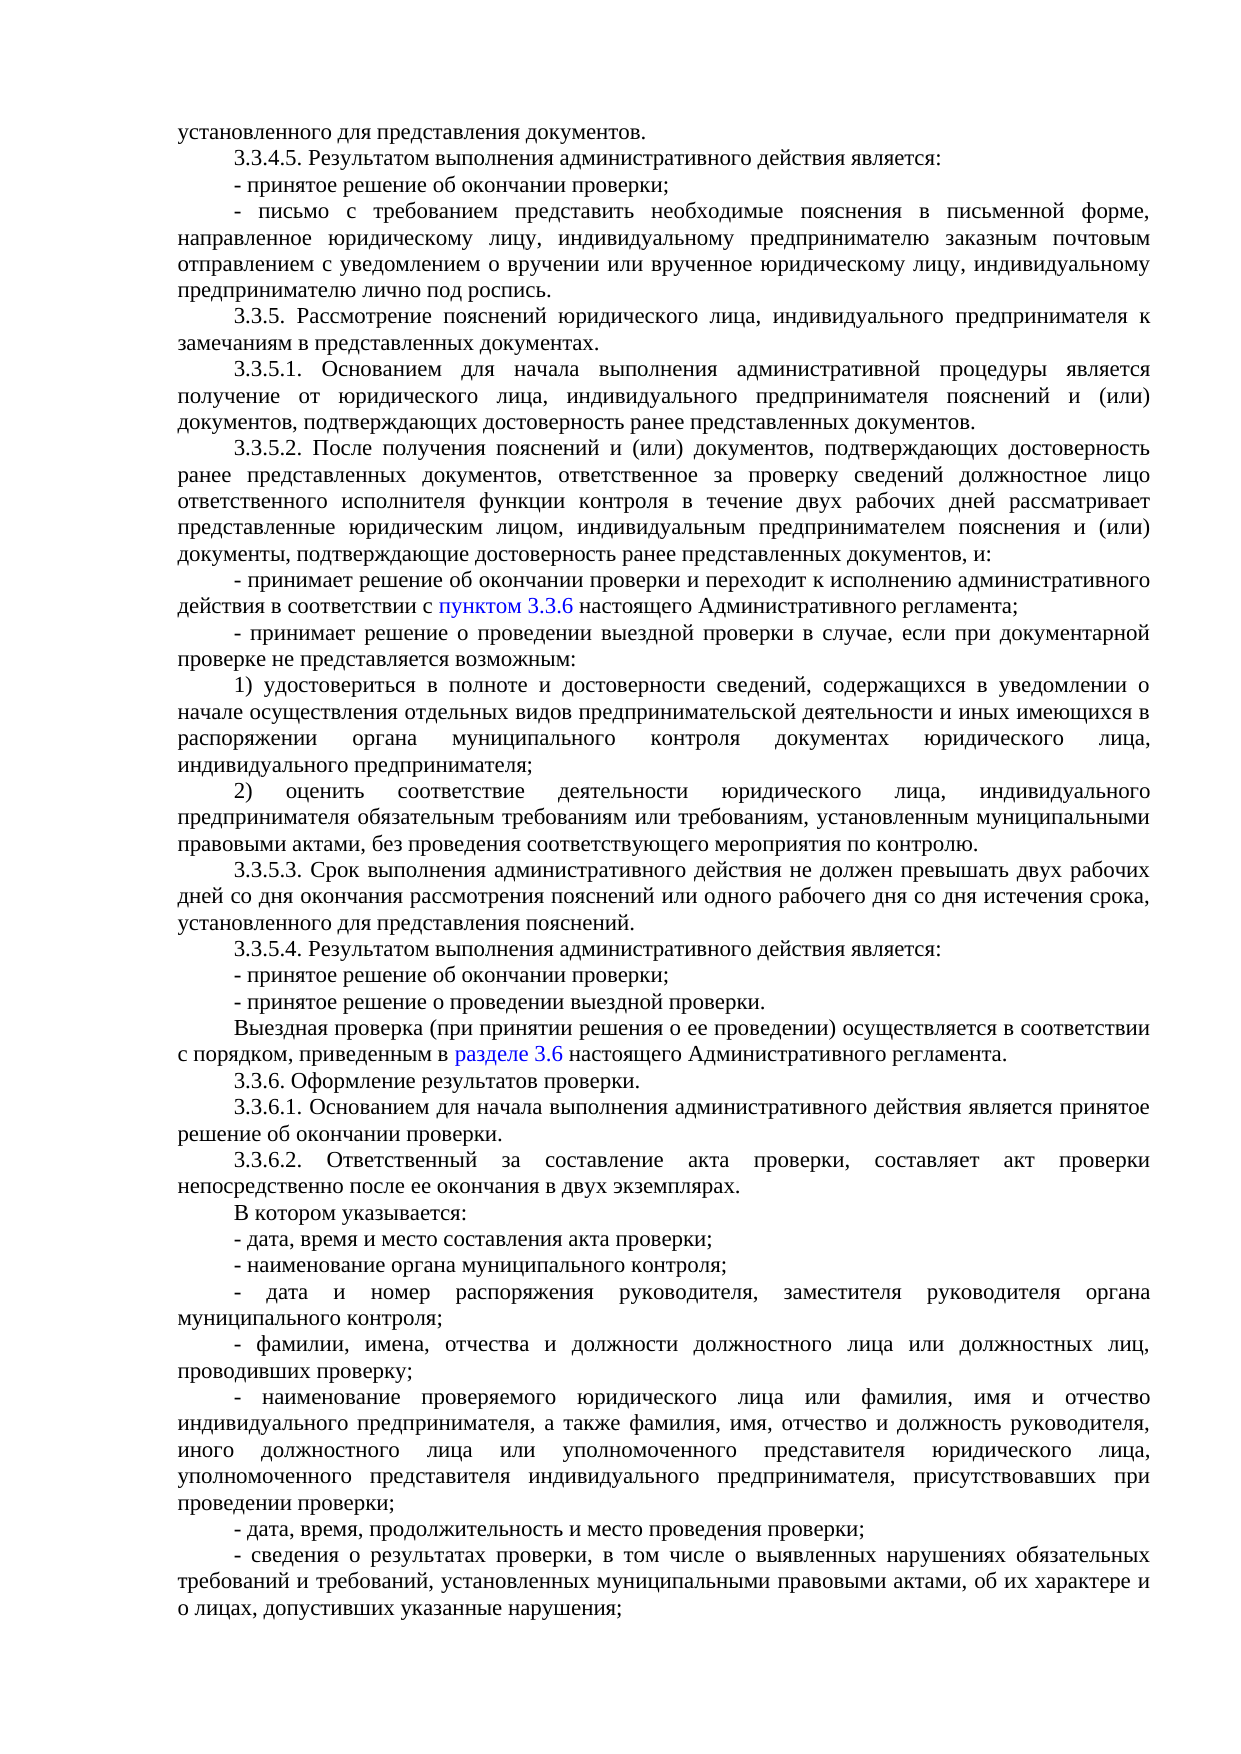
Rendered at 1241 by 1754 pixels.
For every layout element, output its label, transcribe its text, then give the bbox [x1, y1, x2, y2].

text - принятое решение об окончании проверки; [177, 961, 1152, 988]
text В котором указывается: [177, 1199, 1152, 1225]
text 3.3.5.3. Срок выполнения административного действия не должен превышать двух рабочих дней со дня окончания рассмотрения пояснений или одного рабочего дня со дня истечения срока, установленного для представления пояснений. [177, 856, 1152, 935]
text Выездная проверка (при принятии решения о ее проведении) осуществляется в соответствии с порядком, приведенным в разделе 3.6 настоящего Административного регламента. [177, 1014, 1152, 1067]
text - дата, время, продолжительность и место проведения проверки; [177, 1515, 1152, 1541]
text 3.3.5.1. Основанием для начала выполнения административной процедуры является получение от юридического лица, индивидуального предпринимателя пояснений и (или) документов, подтверждающих достоверность ранее представленных документов. [177, 355, 1152, 434]
text - сведения о результатах проверки, в том числе о выявленных нарушениях обязательных требований и требований, установленных муниципальными правовыми актами, об их характере и о лицах, допустивших указанные нарушения; [177, 1541, 1152, 1620]
text 3.3.6.2. Ответственный за составление акта проверки, составляет акт проверки непосредственно после ее окончания в двух экземплярах. [177, 1146, 1152, 1199]
text 2) оценить соответствие деятельности юридического лица, индивидуального предпринимателя обязательным требованиям или требованиям, установленным муниципальными правовыми актами, без проведения соответствующего мероприятия по контролю. [177, 777, 1152, 856]
text - принимает решение о проведении выездной проверки в случае, если при документарной проверке не представляется возможным: [177, 619, 1152, 672]
text - принятое решение о проведении выездной проверки. [177, 988, 1152, 1014]
text - дата, время и место составления акта проверки; [177, 1225, 1152, 1251]
text 3.3.4.5. Результатом выполнения административного действия является: [177, 144, 1152, 171]
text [177, 118, 1152, 144]
text 3.3.5.4. Результатом выполнения административного действия является: [177, 935, 1152, 961]
text - фамилии, имена, отчества и должности должностного лица или должностных лиц, проводивших проверку; [177, 1330, 1152, 1383]
text 3.3.6. Оформление результатов проверки. [177, 1067, 1152, 1093]
text - наименование органа муниципального контроля; [177, 1251, 1152, 1278]
text 3.3.6.1. Основанием для начала выполнения административного действия является принятое решение об окончании проверки. [177, 1093, 1152, 1146]
text 3.3.5. Рассмотрение пояснений юридического лица, индивидуального предпринимателя к замечаниям в представленных документах. [177, 303, 1152, 355]
text 3.3.5.2. После получения пояснений и (или) документов, подтверждающих достоверность ранее представленных документов, ответственное за проверку сведений должностное лицо ответственного исполнителя функции контроля в течение двух рабочих дней рассматривает представленные юридическим лицом, индивидуальным предпринимателем пояснения и (или) документы, подтверждающие достоверность ранее представленных документов, и: [177, 434, 1152, 566]
text - принятое решение об окончании проверки; [177, 171, 1152, 197]
text 1) удостовериться в полноте и достоверности сведений, содержащихся в уведомлении о начале осуществления отдельных видов предпринимательской деятельности и иных имеющихся в распоряжении органа муниципального контроля документах юридического лица, индивидуального предпринимателя; [177, 672, 1152, 777]
text - дата и номер распоряжения руководителя, заместителя руководителя органа муниципального контроля; [177, 1278, 1152, 1330]
text - письмо с требованием представить необходимые пояснения в письменной форме, направленное юридическому лицу, индивидуальному предпринимателю заказным почтовым отправлением с уведомлением о вручении или врученное юридическому лицу, индивидуальному предпринимателю лично под роспись. [177, 197, 1152, 303]
text - принимает решение об окончании проверки и переходит к исполнению административного действия в соответствии с пунктом 3.3.6 настоящего Административного регламента; [177, 566, 1152, 619]
text - наименование проверяемого юридического лица или фамилия, имя и отчество индивидуального предпринимателя, а также фамилия, имя, отчество и должность руководителя, иного должностного лица или уполномоченного представителя юридического лица, уполномоченного представителя индивидуального предпринимателя, присутствовавших при проведении проверки; [177, 1383, 1152, 1515]
